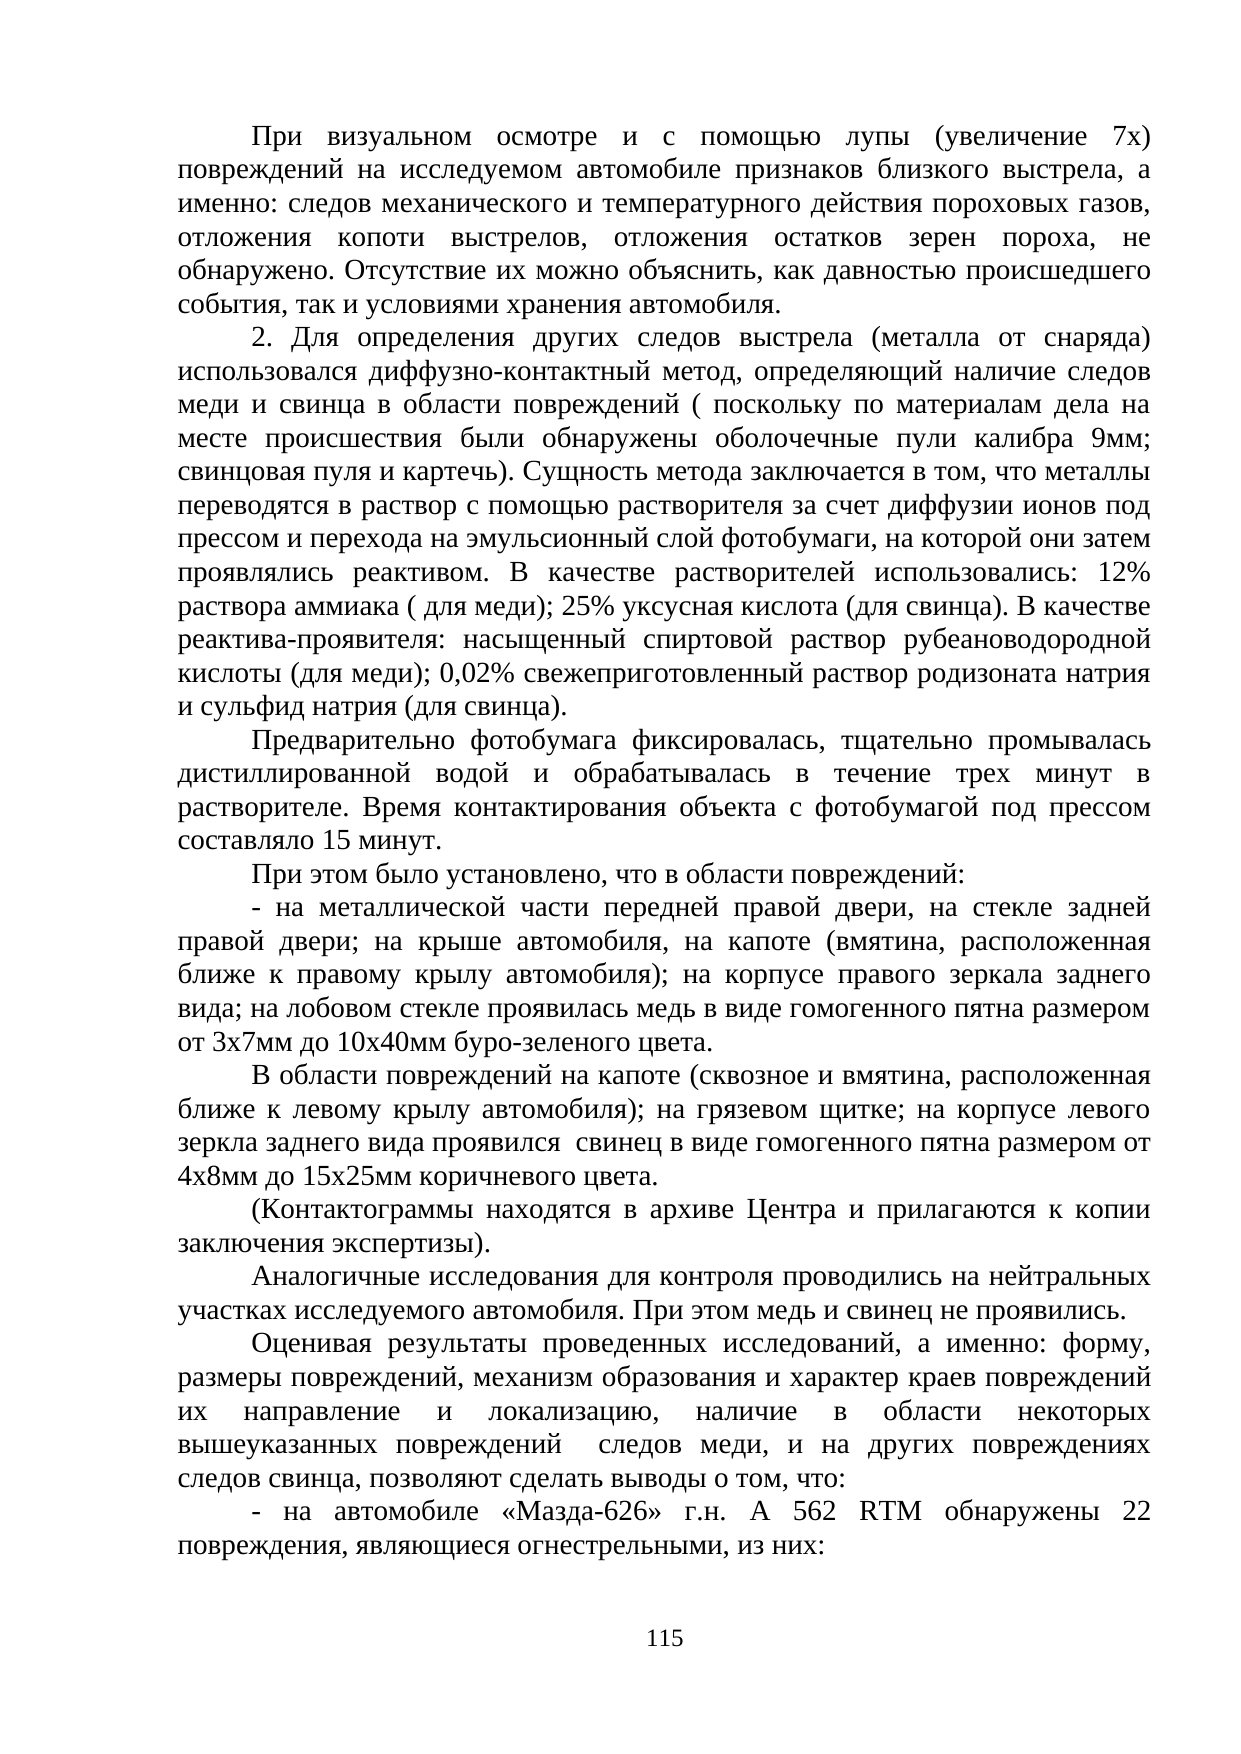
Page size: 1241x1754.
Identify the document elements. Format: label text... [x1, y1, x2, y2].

text - на металлической части передней правой двери, на стекле задней правой двери; на крыше автомобиля, на капоте (вмятина, расположенная ближе к правому крылу автомобиля); на корпусе правого зеркала заднего вида; на лобовом стекле проявилась медь в виде гомогенного пятна размером от 3х7мм до 10х40мм буро-зеленого цвета. [177, 889, 1152, 1057]
text Оценивая результаты проведенных исследований, а именно: форму, размеры повреждений, механизм образования и характер краев повреждений их направление и локализацию, наличие в области некоторых вышеуказанных повреждений следов меди, и на других повреждениях следов свинца, позволяют сделать выводы о том, что: [177, 1326, 1152, 1493]
text Аналогичные исследования для контроля проводились на нейтральных участках исследуемого автомобиля. При этом медь и свинец не проявились. [177, 1258, 1152, 1326]
text При визуальном осмотре и с помощью лупы (увеличение 7х) повреждений на исследуемом автомобиле признаков близкого выстрела, а именно: следов механического и температурного действия пороховых газов, отложения копоти выстрелов, отложения остатков зерен пороха, не обнаружено. Отсутствие их можно объяснить, как давностью происшедшего события, так и условиями хранения автомобиля. [177, 118, 1152, 319]
text - на автомобиле «Мазда-626» г.н. A 562 RTM обнаружены 22 повреждения, являющиеся огнестрельными, из них: [177, 1493, 1152, 1560]
text В области повреждений на капоте (сквозное и вмятина, расположенная ближе к левому крылу автомобиля); на грязевом щитке; на корпусе левого зеркла заднего вида проявился свинец в виде гомогенного пятна размером от 4х8мм до 15х25мм коричневого цвета. [177, 1057, 1152, 1191]
text (Контактограммы находятся в архиве Центра и прилагаются к копии заключения экспертизы). [177, 1191, 1152, 1258]
text При этом было установлено, что в области повреждений: [177, 856, 1152, 889]
text 2. Для определения других следов выстрела (металла от снаряда) использовался диффузно-контактный метод, определяющий наличие следов меди и свинца в области повреждений ( поскольку по материалам дела на месте происшествия были обнаружены оболочечные пули калибра 9мм; свинцовая пуля и картечь). Сущность метода заключается в том, что металлы переводятся в раствор с помощью растворителя за счет диффузии ионов под прессом и перехода на эмульсионный слой фотобумаги, на которой они затем проявлялись реактивом. В качестве растворителей использовались: 12% раствора аммиака ( для меди); 25% уксусная кислота (для свинца). В качестве реактива-проявителя: насыщенный спиртовой раствор рубеановодородной кислоты (для меди); 0,02% свежеприготовленный раствор родизоната натрия и сульфид натрия (для свинца). [177, 319, 1152, 722]
text Предварительно фотобумага фиксировалась, тщательно промывалась дистиллированной водой и обрабатывалась в течение трех минут в растворителе. Время контактирования объекта с фотобумагой под прессом составляло 15 минут. [177, 722, 1152, 856]
